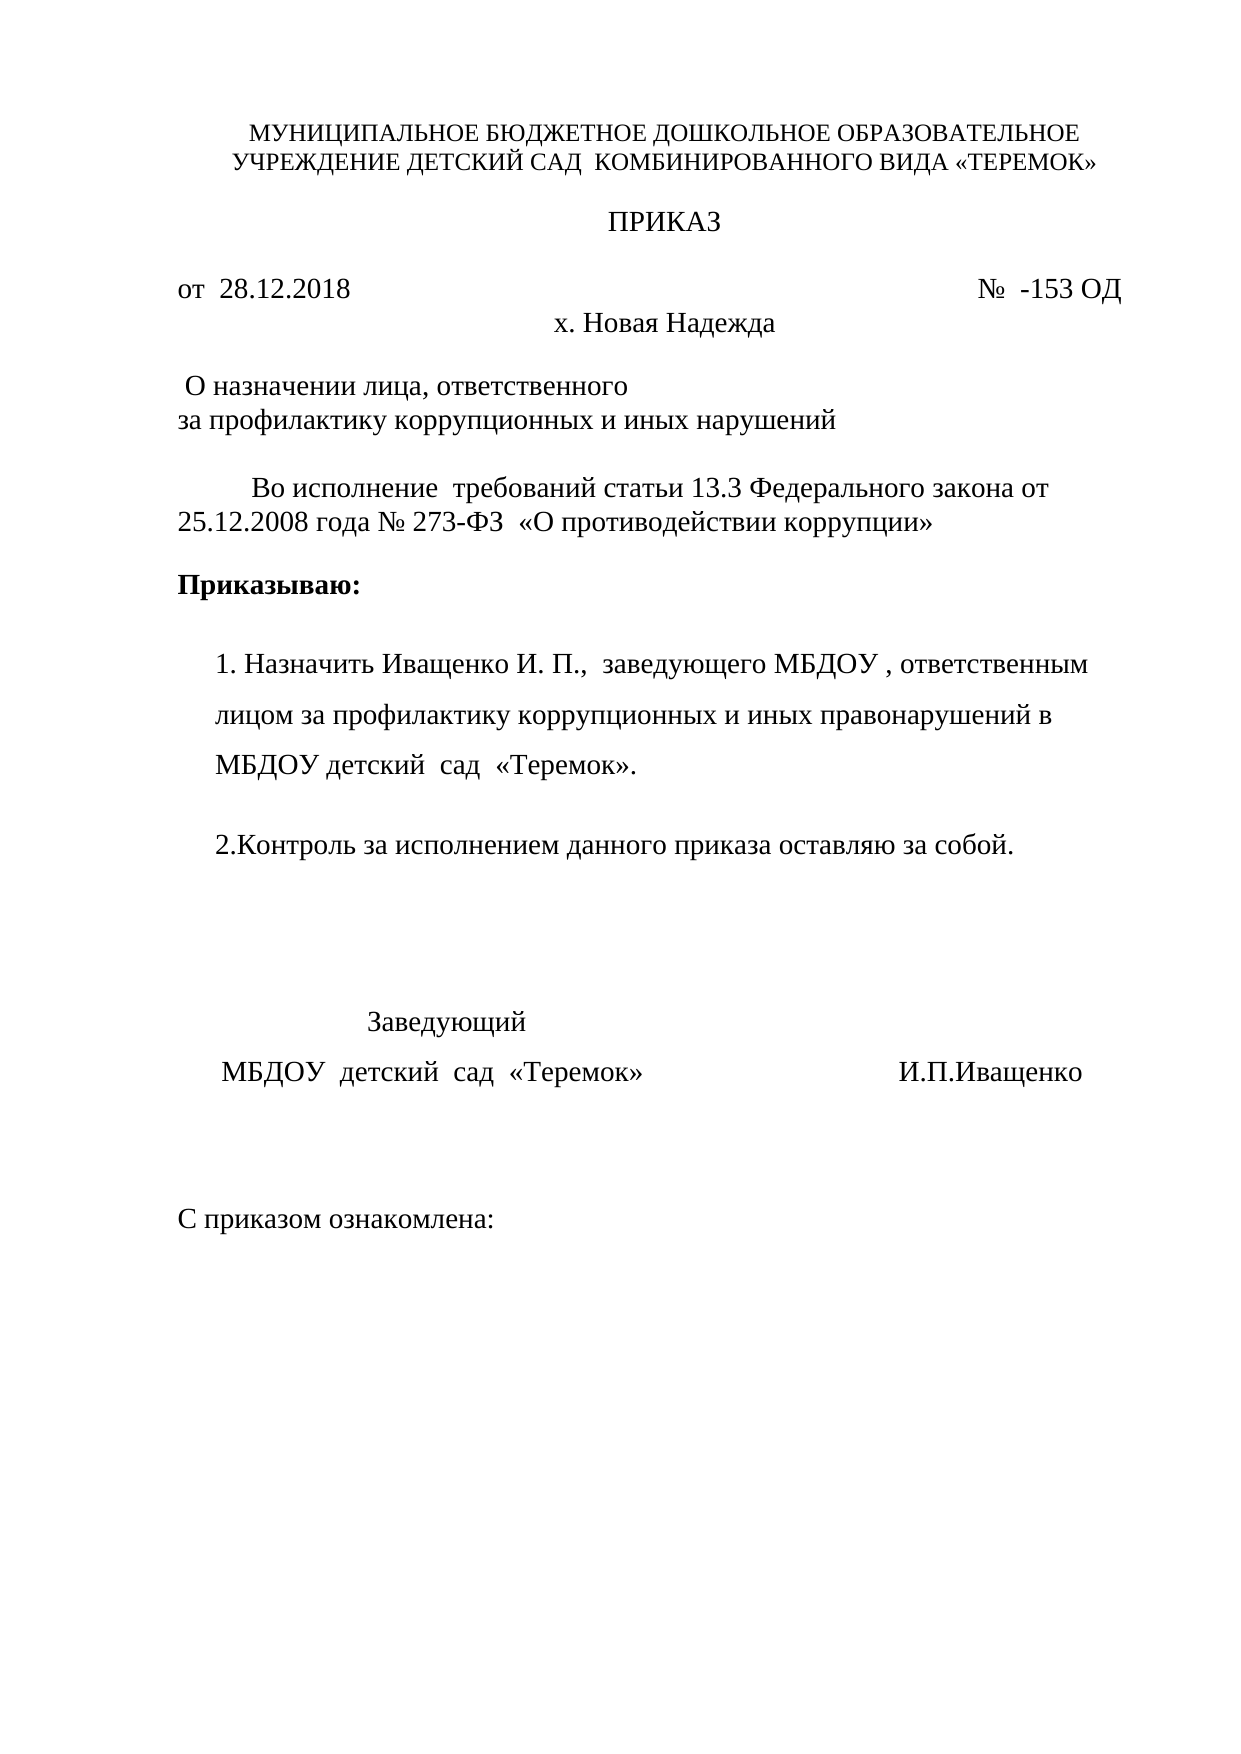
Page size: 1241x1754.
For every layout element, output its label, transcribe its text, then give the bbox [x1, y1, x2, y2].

text УЧРЕЖДЕНИЕ ДЕТСКИЙ САД КОМБИНИРОВАННОГО ВИДА «ТЕРЕМОК» [177, 147, 1152, 176]
text МУНИЦИПАЛЬНОЕ БЮДЖЕТНОЕ ДОШКОЛЬНОЕ ОБРАЗОВАТЕЛЬНОЕ [177, 118, 1152, 147]
text ПРИКАЗ [177, 204, 1152, 238]
text х. Новая Надежда [177, 305, 1152, 338]
text за профилактику коррупционных и иных нарушений [177, 402, 1152, 435]
text Во исполнение требований статьи 13.3 Федерального закона от 25.12.2008 года № 273-ФЗ «О противодействии коррупции» [177, 469, 1152, 538]
text от 28.12.2018 № -153 ОД [177, 271, 1152, 305]
list 1. Назначить Иващенко И. П., заведующего МБДОУ , ответственным лицом за профилактику коррупционных и иных правонарушений в МБДОУ детский сад «Теремок». [215, 647, 1152, 781]
text 2.Контроль за исполнением данного приказа оставляю за собой. [215, 827, 1152, 860]
text МБДОУ детский сад «Теремок» И.П.Иващенко [177, 1054, 1152, 1087]
text Заведующий [177, 1004, 1152, 1038]
text Приказываю: [177, 567, 1152, 601]
text О назначении лица, ответственного [177, 368, 1152, 402]
text С приказом ознакомлена: [177, 1201, 1152, 1235]
